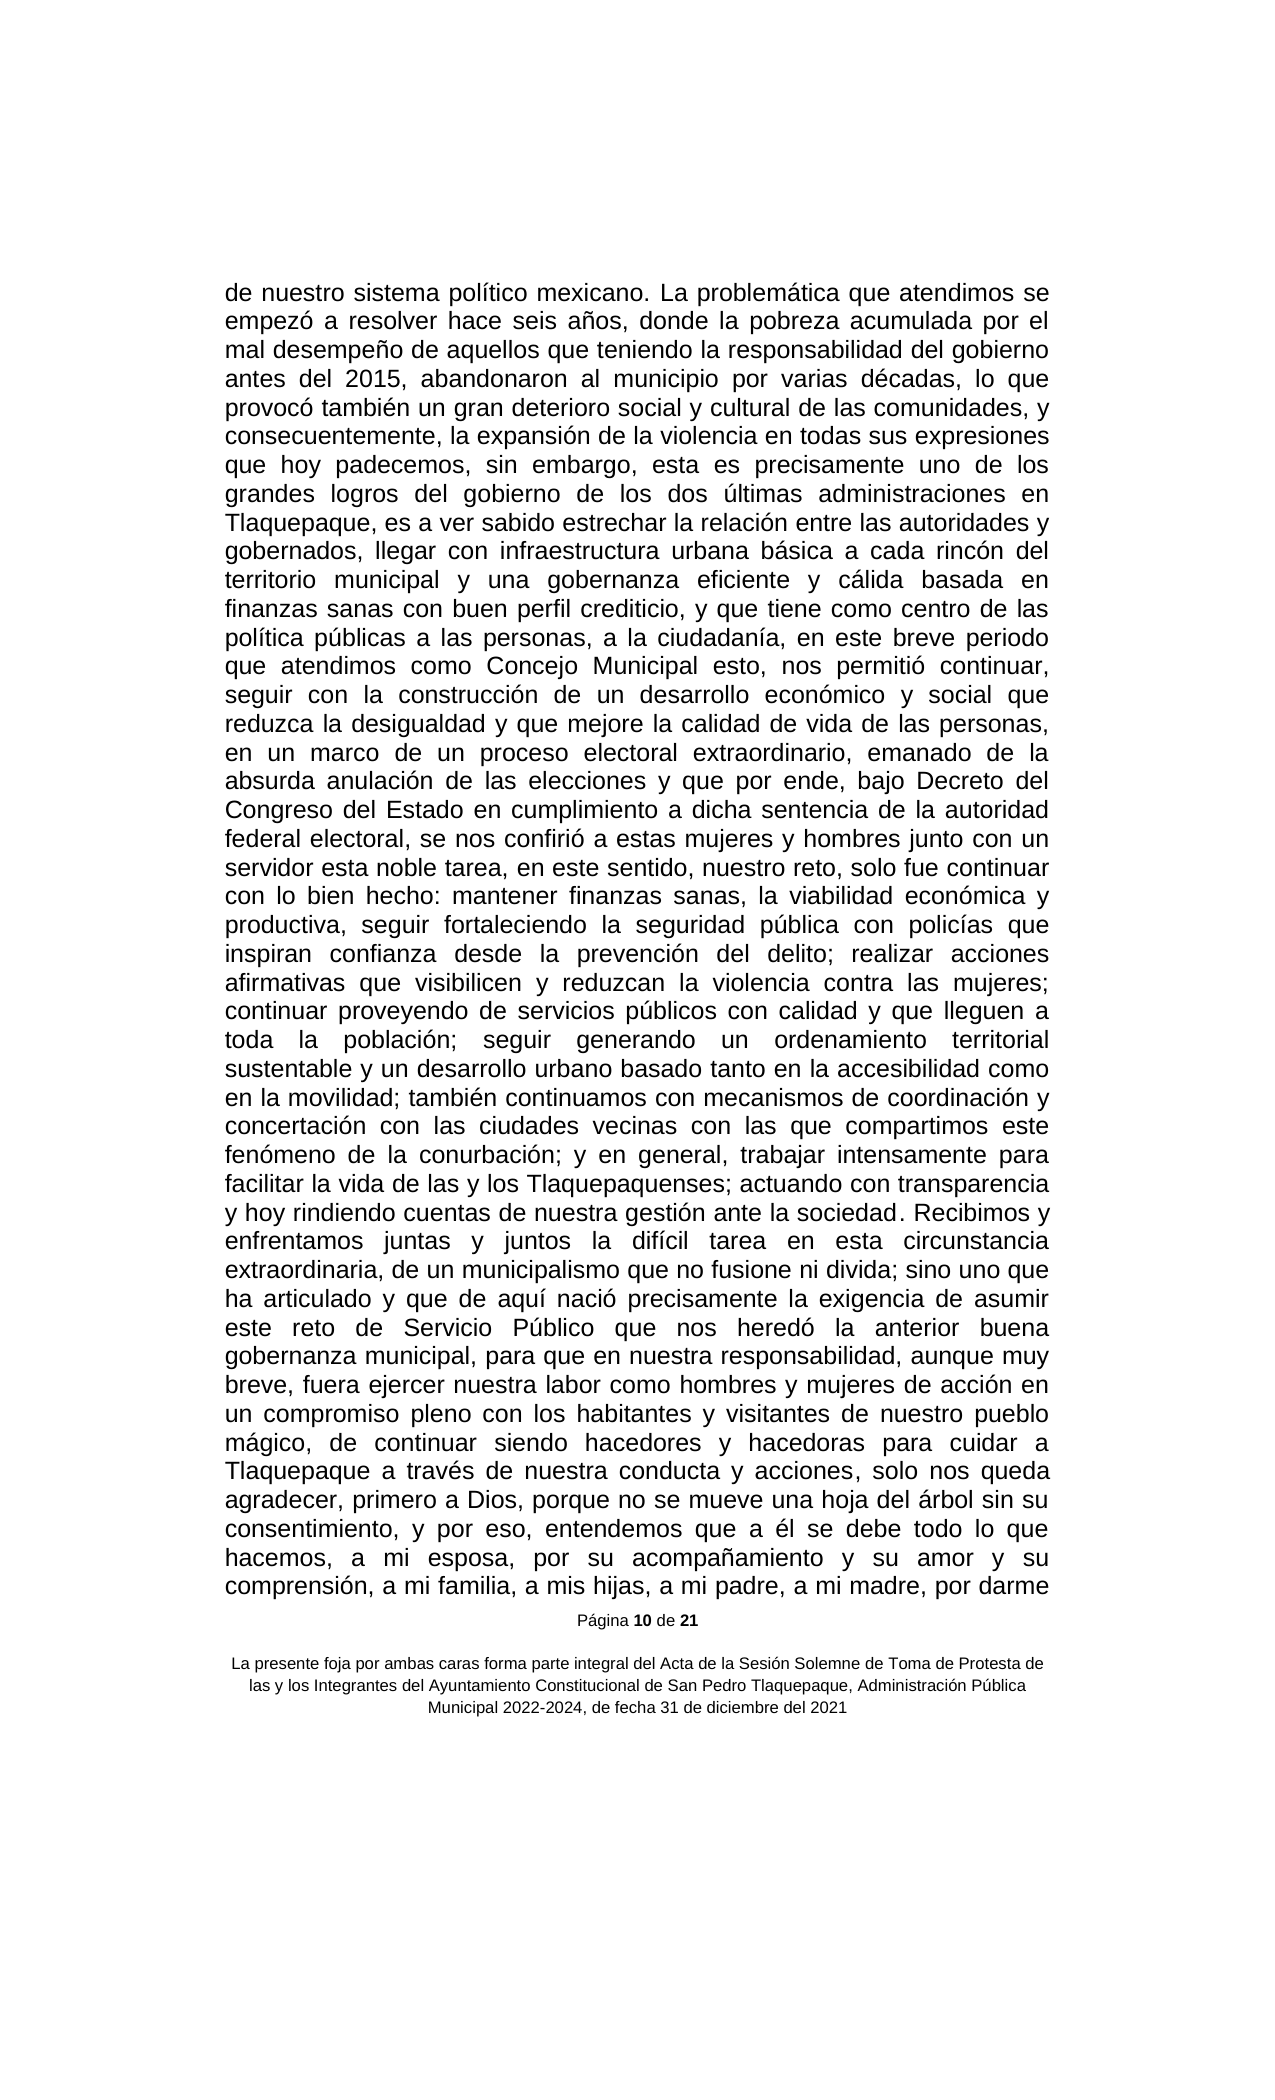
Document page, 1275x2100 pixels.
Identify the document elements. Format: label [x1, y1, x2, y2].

text [224, 278, 1051, 1600]
